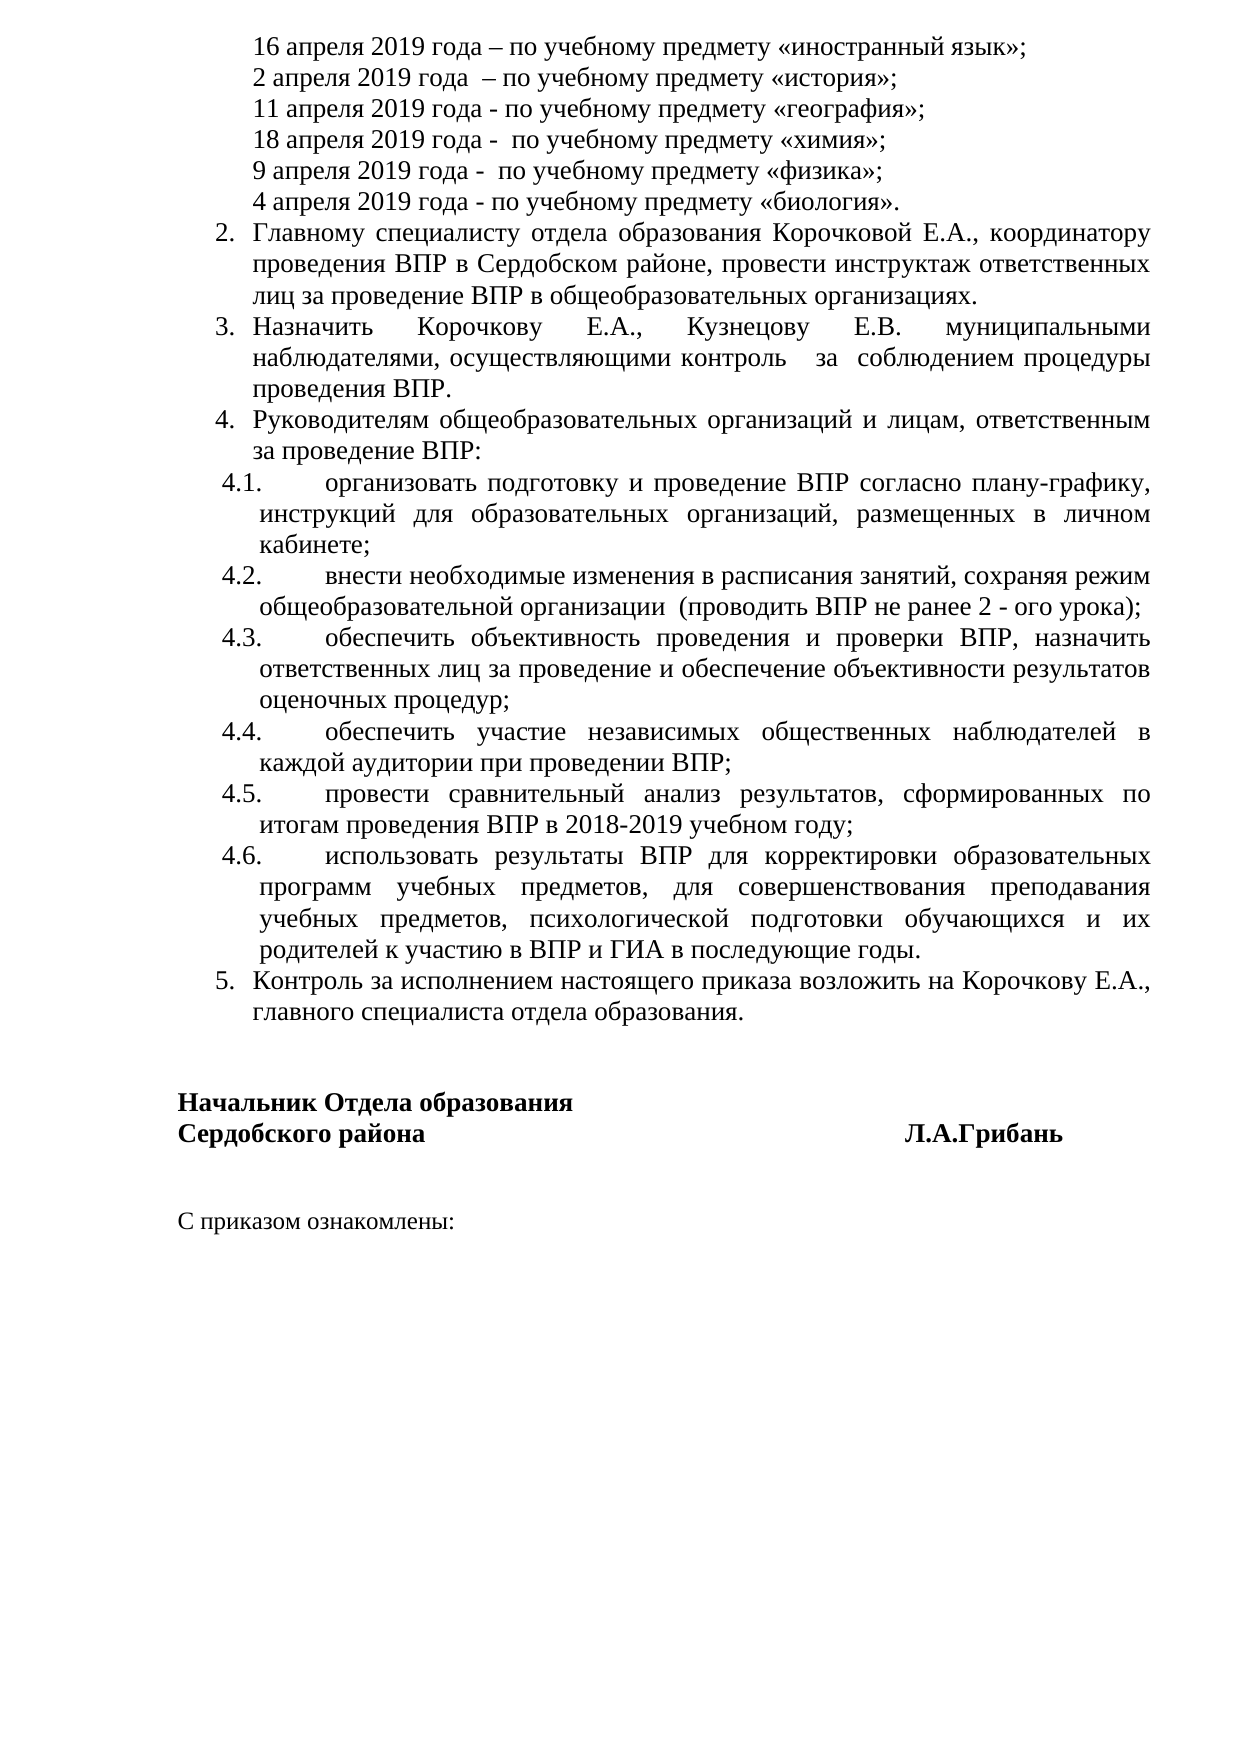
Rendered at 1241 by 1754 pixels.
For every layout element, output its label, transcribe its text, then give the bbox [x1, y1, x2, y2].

list провести сравнительный анализ результатов, сформированных по итогам проведения ВПР в 2018-2019 учебном году; [222, 777, 1152, 839]
list Руководителям общеобразовательных организаций и лицам, ответственным за проведение ВПР: [215, 403, 1152, 466]
text Сердобского района Л.А.Грибань [177, 1117, 1152, 1148]
text 18 апреля 2019 года - по учебному предмету «химия»; [252, 123, 1152, 154]
text 4 апреля 2019 года - по учебному предмету «биология». [252, 185, 1152, 216]
text Начальник Отдела образования [177, 1086, 1152, 1117]
text 11 апреля 2019 года - по учебному предмету «география»; [252, 92, 1152, 123]
list внести необходимые изменения в расписания занятий, сохраняя режим общеобразовательной организации (проводить ВПР не ранее 2 - ого урока); [222, 559, 1152, 621]
list Контроль за исполнением настоящего приказа возложить на Корочкову Е.А., главного специалиста отдела образования. [215, 964, 1152, 1026]
list Назначить Корочкову Е.А., Кузнецову Е.В. муниципальными наблюдателями, осуществляющими контроль за соблюдением процедуры проведения ВПР. [215, 310, 1152, 403]
list Главному специалисту отдела образования Корочковой Е.А., координатору проведения ВПР в Сердобском районе, провести инструктаж ответственных лиц за проведение ВПР в общеобразовательных организациях. [215, 216, 1152, 310]
list обеспечить объективность проведения и проверки ВПР, назначить ответственных лиц за проведение и обеспечение объективности результатов оценочных процедур; [222, 621, 1152, 715]
text 16 апреля 2019 года – по учебному предмету «иностранный язык»; [252, 29, 1152, 61]
list организовать подготовку и проведение ВПР согласно плану-графику, инструкций для образовательных организаций, размещенных в личном кабинете; [222, 466, 1152, 559]
text 9 апреля 2019 года - по учебному предмету «физика»; [252, 154, 1152, 185]
list обеспечить участие независимых общественных наблюдателей в каждой аудитории при проведении ВПР; [222, 715, 1152, 777]
text 2 апреля 2019 года – по учебному предмету «история»; [252, 61, 1152, 92]
list использовать результаты ВПР для корректировки образовательных программ учебных предметов, для совершенствования преподавания учебных предметов, психологической подготовки обучающихся и их родителей к участию в ВПР и ГИА в последующие годы. [222, 839, 1152, 964]
text С приказом ознакомлены: [177, 1206, 1152, 1235]
